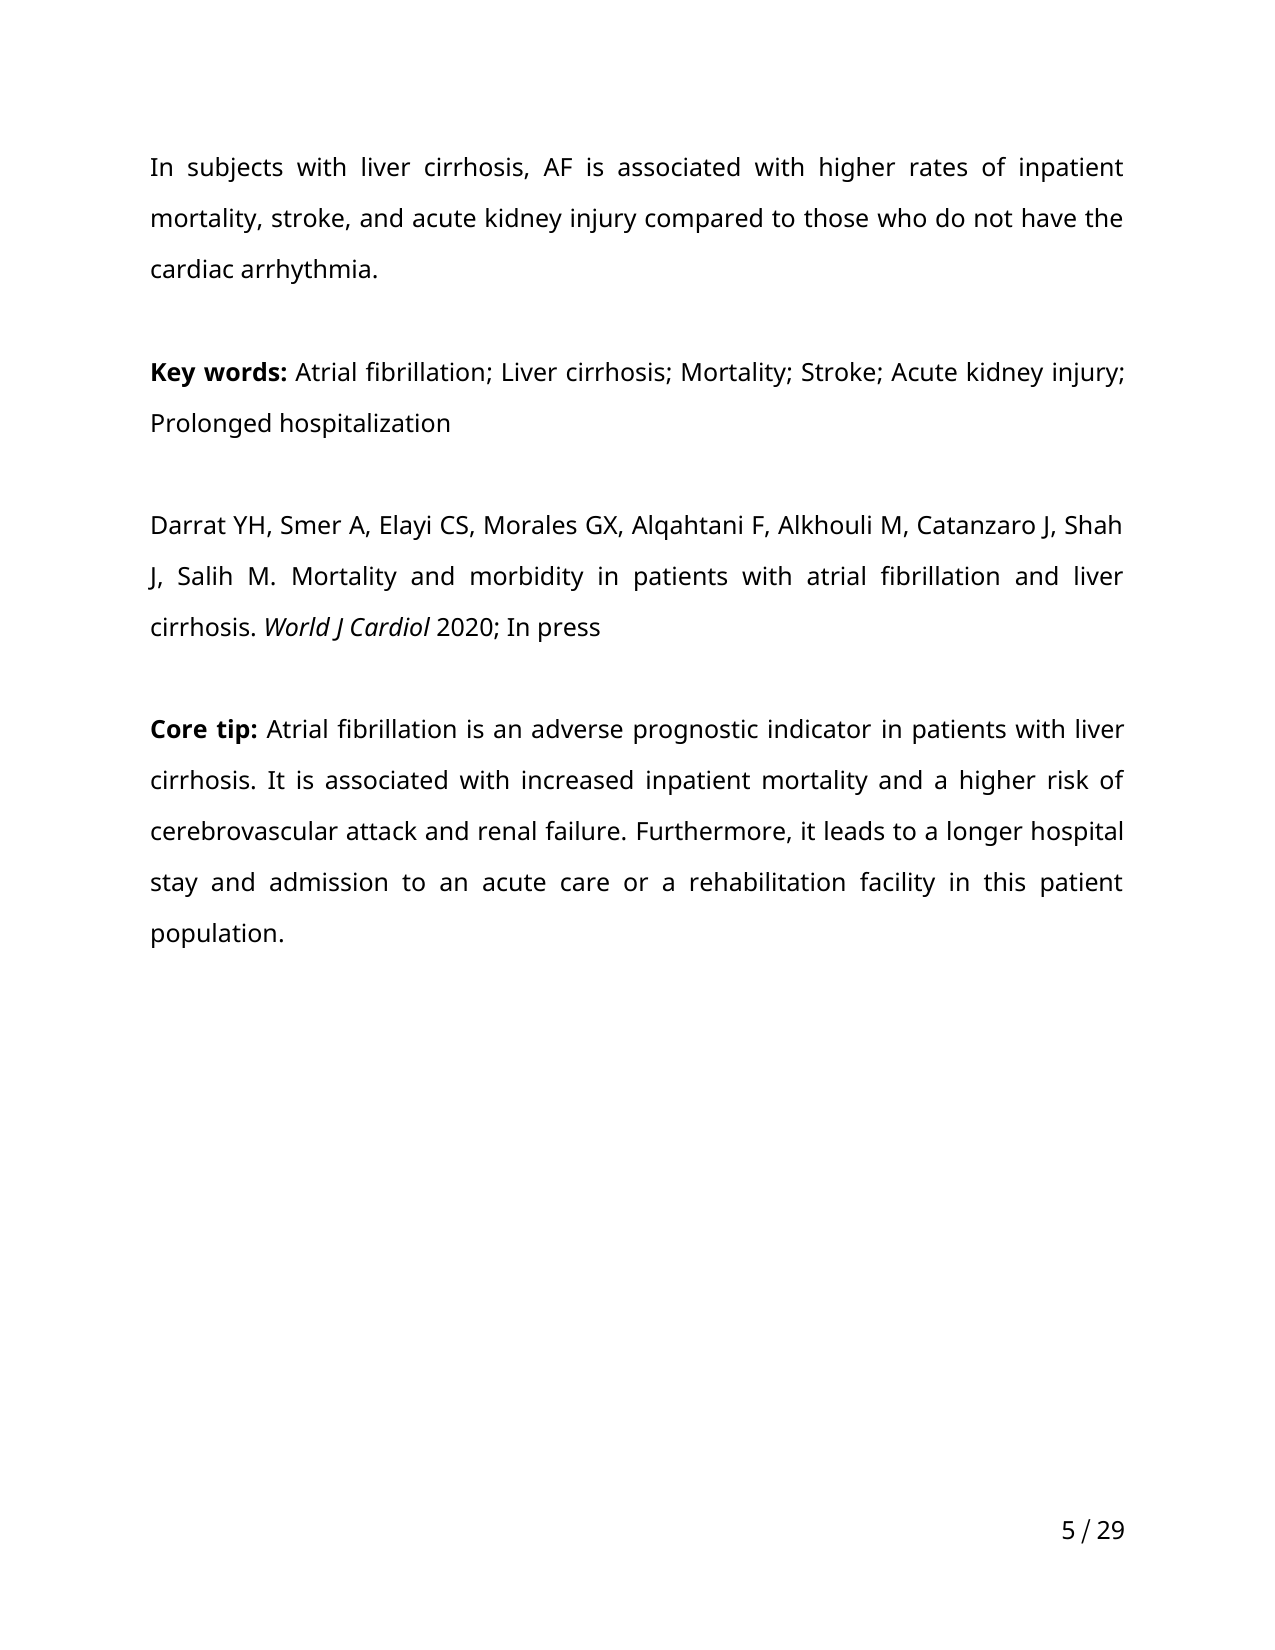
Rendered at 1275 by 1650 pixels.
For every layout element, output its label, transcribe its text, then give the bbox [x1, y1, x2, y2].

text Darrat YH, Smer A, Elayi CS, Morales GX, Alqahtani F, Alkhouli M, Catanzaro J, Shah J, Salih M. Mortality and morbidity in patients with atrial fibrillation and liver cirrhosis. World J Cardiol 2020; In press [150, 507, 1125, 643]
text Key words: Atrial fibrillation; Liver cirrhosis; Mortality; stroke; acute kidney injury; prolonged hospitalization [150, 354, 1125, 439]
text Core tip: Atrial fibrillation is an adverse prognostic indicator in patients with liver cirrhosis. It is associated with increased inpatient mortality and a higher risk of cerebrovascular attack and renal failure. Furthermore, it leads to a longer hospital stay and admission to an acute care or a rehabilitation facility in this patient population. [150, 711, 1125, 950]
text In subjects with liver cirrhosis, AF is associated with higher rates of inpatient mortality, stroke, and acute kidney injury compared to those who do not have the cardiac arrhythmia. [150, 150, 1125, 286]
